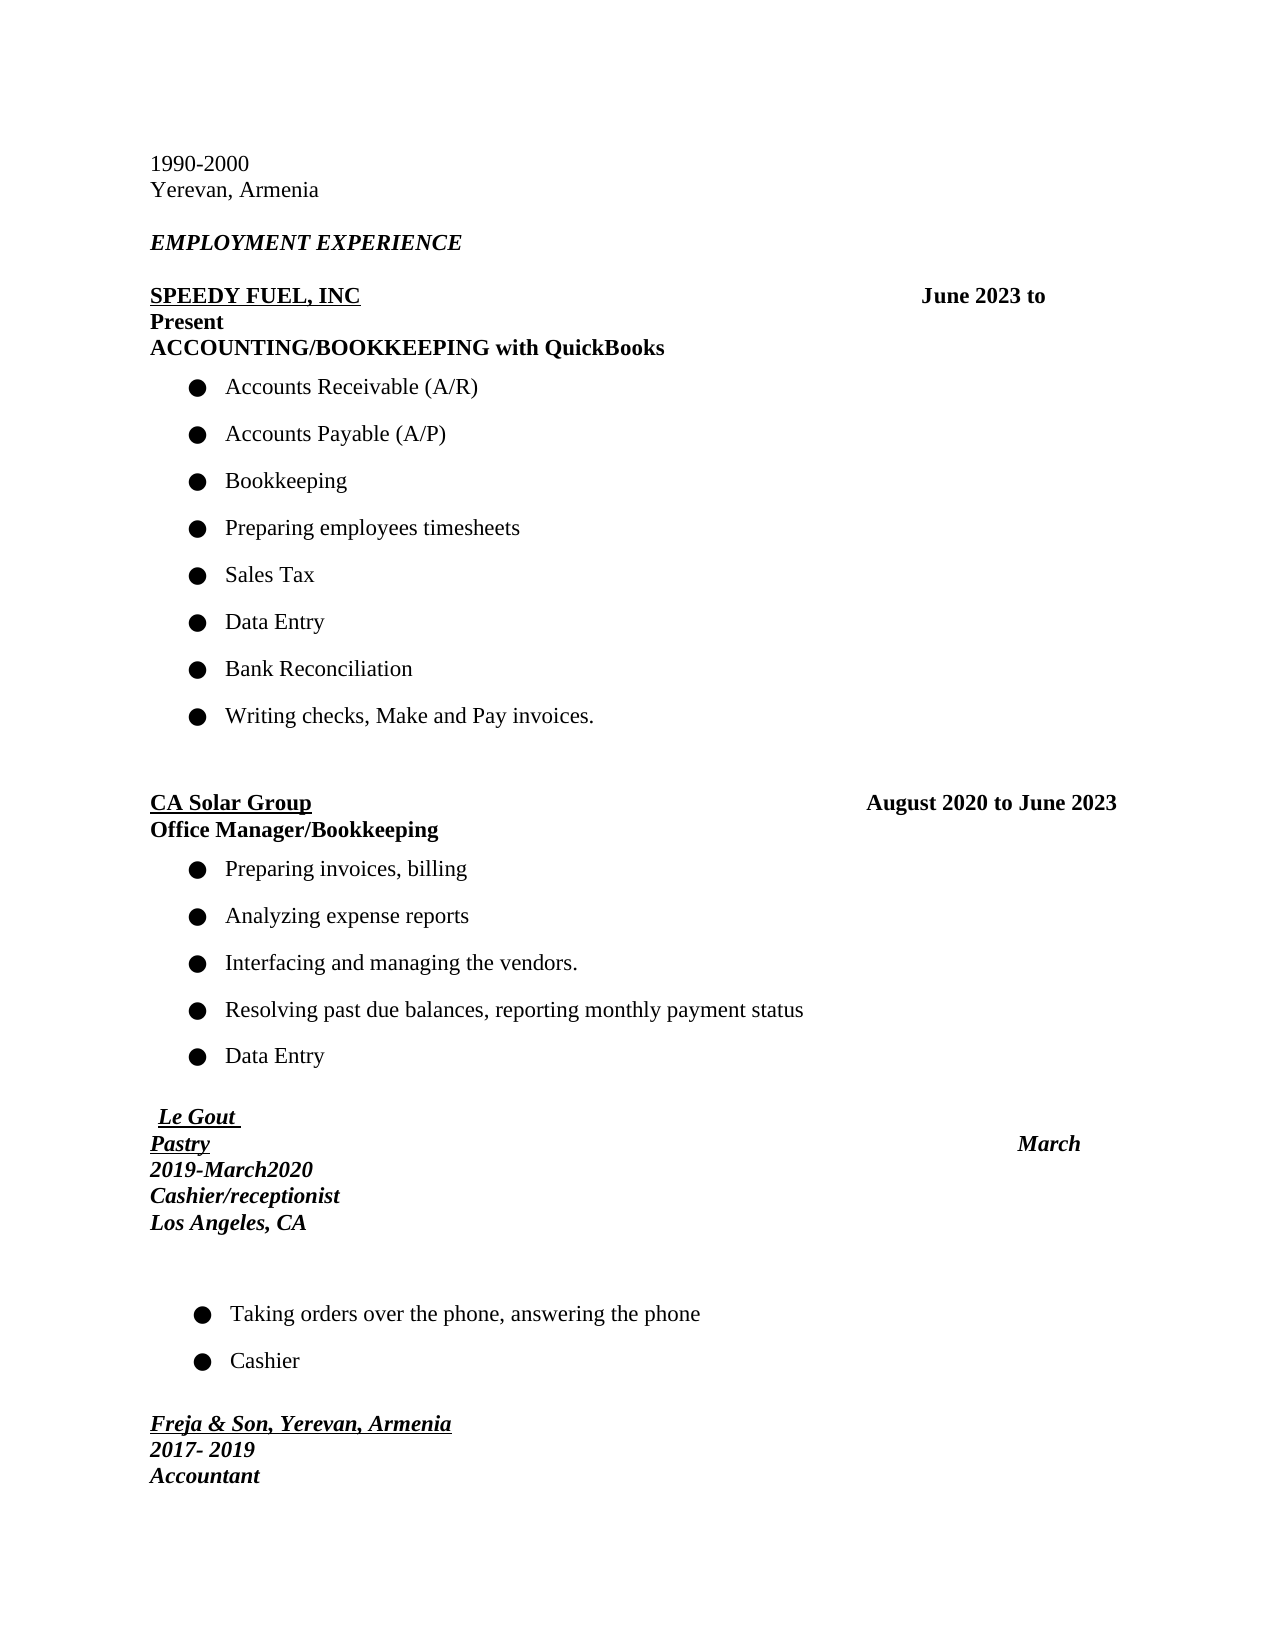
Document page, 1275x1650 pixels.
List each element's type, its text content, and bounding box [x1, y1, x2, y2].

list Sales Tax [187, 549, 1125, 596]
text Accountant [150, 1462, 1125, 1489]
list Bank Reconciliation [187, 643, 1125, 690]
text Cashier/receptionist [150, 1182, 1125, 1209]
list Interfacing and managing the vendors. [187, 936, 1125, 983]
list Preparing invoices, billing [187, 842, 1125, 889]
list Bookkeeping [187, 455, 1125, 502]
text ACCOUNTING/BOOKKEEPING with QuickBooks [150, 334, 1125, 361]
text Freja & Son, Yerevan, Armenia 2017- 2019 [150, 1382, 1125, 1462]
text Los Angeles, CA [150, 1209, 1125, 1235]
text Office Manager/Bookkeeping [150, 816, 1125, 842]
text Yerevan, Armenia [150, 176, 1125, 203]
list Data Entry [187, 596, 1125, 643]
list Taking orders over the phone, answering the phone [192, 1288, 1125, 1335]
text 1990-2000 [150, 150, 1125, 176]
text EMPLOYMENT EXPERIENCE [150, 229, 1125, 255]
list Analyzing expense reports [187, 889, 1125, 936]
list Accounts Payable (A/P) [187, 408, 1125, 455]
list Preparing employees timesheets [187, 502, 1125, 549]
text CA Solar Group August 2020 to June 2023 [150, 789, 1125, 816]
list Writing checks, Make and Pay invoices. [187, 690, 1125, 737]
list Resolving past due balances, reporting monthly payment status [187, 983, 1125, 1030]
text Le Gout Pastry March 2019-March2020 [150, 1103, 1125, 1182]
list Cashier [192, 1335, 1125, 1382]
list Accounts Receivable (A/R) [187, 361, 1125, 408]
list Data Entry [187, 1030, 1125, 1077]
text SPEEDY FUEL, INC June 2023 to Present [150, 282, 1125, 334]
